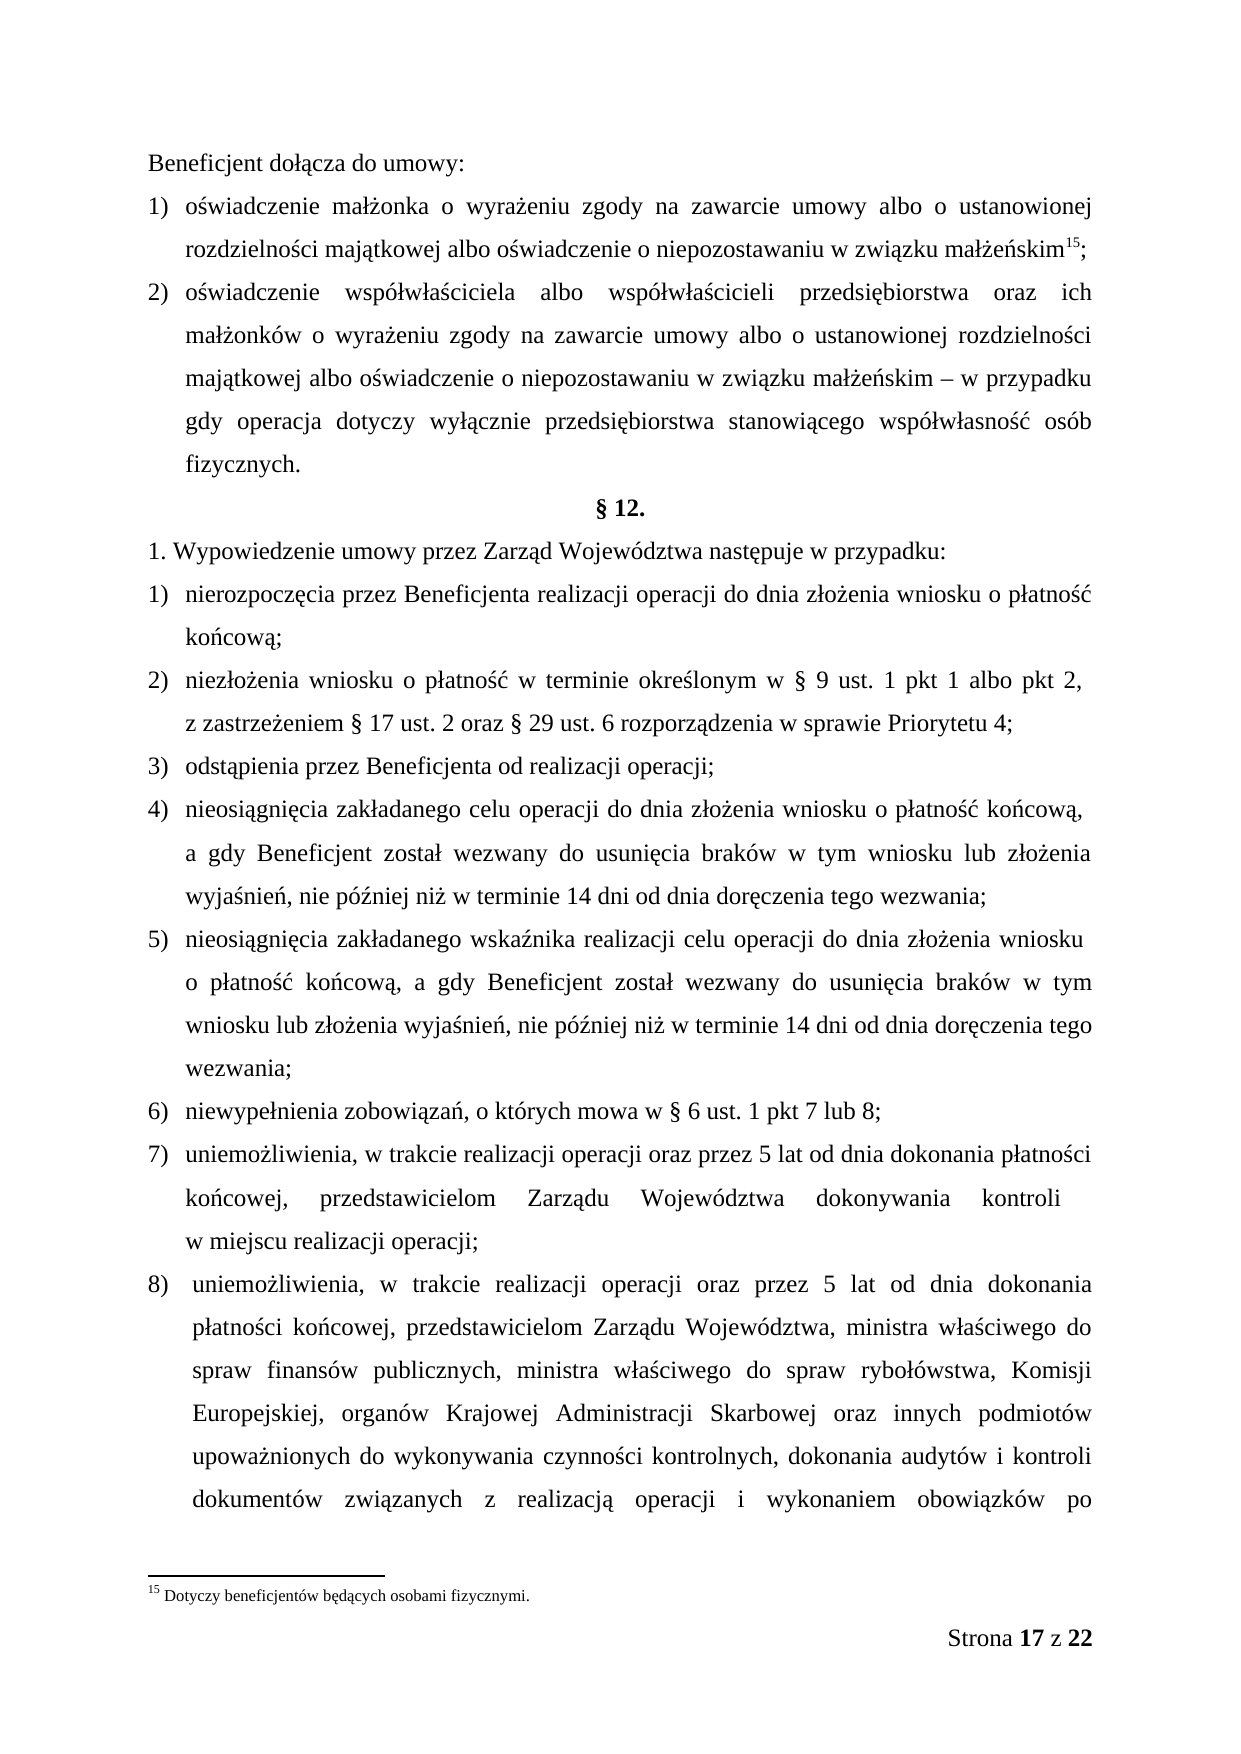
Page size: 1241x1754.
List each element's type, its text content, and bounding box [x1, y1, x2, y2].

text Beneficjent dołącza do umowy: [148, 148, 1093, 176]
list nieosiągnięcia zakładanego wskaźnika realizacji celu operacji do dnia złożenia wniosku o płatność końcową, a gdy Beneficjent został wezwany do usunięcia braków w tym wniosku lub złożenia wyjaśnień, nie później niż w terminie 14 dni od dnia doręczenia tego wezwania; [148, 924, 1093, 1082]
list oświadczenie współwłaściciela albo współwłaścicieli przedsiębiorstwa oraz ich małżonków o wyrażeniu zgody na zawarcie umowy albo o ustanowionej rozdzielności majątkowej albo oświadczenie o niepozostawaniu w związku małżeńskim – w przypadku gdy operacja dotyczy wyłącznie przedsiębiorstwa stanowiącego współwłasność osób fizycznych. [148, 277, 1093, 478]
text § 12. [148, 493, 1093, 521]
text 1. Wypowiedzenie umowy przez Zarząd Województwa następuje w przypadku: [148, 536, 1093, 564]
list odstąpienia przez Beneficjenta od realizacji operacji; [148, 751, 1093, 780]
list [148, 1269, 1093, 1513]
list niezłożenia wniosku o płatność w terminie określonym w § 9 ust. 1 pkt 1 albo pkt 2, z zastrzeżeniem § 17 ust. 2 oraz § 29 ust. 6 rozporządzenia w sprawie Priorytetu 4; [148, 665, 1093, 737]
list niewypełnienia zobowiązań, o których mowa w § 6 ust. 1 pkt 7 lub 8; [148, 1096, 1093, 1125]
list nieosiągnięcia zakładanego celu operacji do dnia złożenia wniosku o płatność końcową, a gdy Beneficjent został wezwany do usunięcia braków w tym wniosku lub złożenia wyjaśnień, nie później niż w terminie 14 dni od dnia doręczenia tego wezwania; [148, 794, 1093, 909]
list oświadczenie małżonka o wyrażeniu zgody na zawarcie umowy albo o ustanowionej rozdzielności majątkowej albo oświadczenie o niepozostawaniu w związku małżeńskim; [148, 191, 1093, 263]
list nierozpoczęcia przez Beneficjenta realizacji operacji do dnia złożenia wniosku o płatność końcową; [148, 579, 1093, 651]
list uniemożliwienia, w trakcie realizacji operacji oraz przez 5 lat od dnia dokonania płatności końcowej, przedstawicielom Zarządu Województwa dokonywania kontroli w miejscu realizacji operacji; [148, 1139, 1093, 1254]
